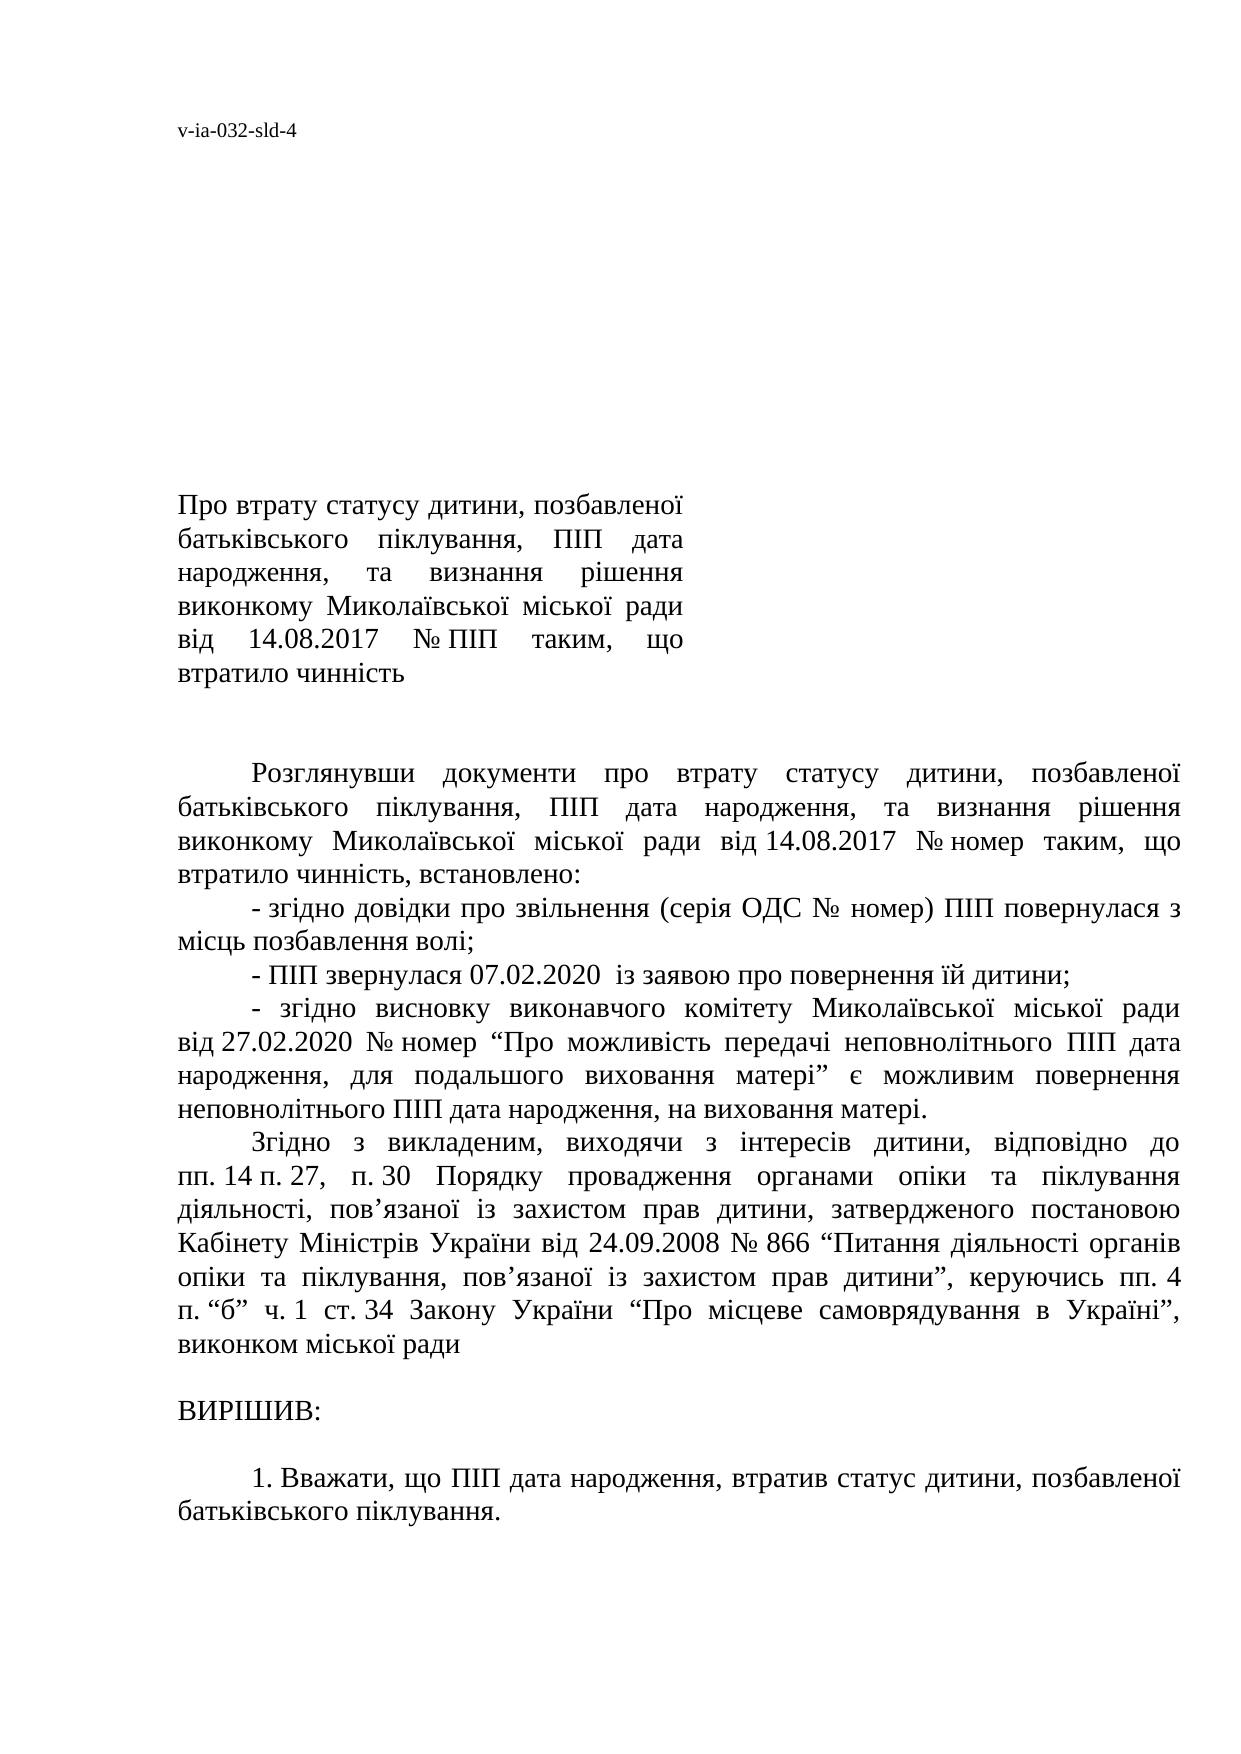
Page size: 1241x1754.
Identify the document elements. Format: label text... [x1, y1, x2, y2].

text Згідно з викладеним, виходячи з інтересів дитини, відповідно до пп. 14 п. 27, п. 30 Порядку провадження органами опіки та піклування діяльності, пов’язаної із захистом прав дитини, затвердженого постановою Кабінету Міністрів України від 24.09.2008 № 866 “Питання діяльності органів опіки та піклування, пов’язаної із захистом прав дитини”, керуючись пп. 4 п. “б” ч. 1 ст. 34 Закону України “Про місцеве самоврядування в Україні”, виконком міської ради [177, 1124, 1181, 1359]
text - згідно довідки про звільнення (серія ОДС № номер) ПІП повернулася з місць позбавлення волі; [177, 890, 1181, 957]
text - згідно висновку виконавчого комітету Миколаївської міської ради від 27.02.2020 № номер “Про можливість передачі неповнолітнього ПІП дата народження, для подальшого виховання матері” є можливим повернення неповнолітнього ПІП дата народження, на виховання матері. [177, 990, 1181, 1124]
text - ПІП звернулася 07.02.2020 із заявою про повернення їй дитини; [177, 957, 1181, 990]
text 1. Вважати, що ПІП дата народження, втратив статус дитини, позбавленої батьківського піклування. [177, 1460, 1181, 1527]
text Про втрату статусу дитини, позбавленої батьківського піклування, ПІП дата народження, та визнання рішення виконкому Миколаївської міської ради від 14.08.2017 № ПІП таким, що втратило чинність [177, 487, 683, 688]
text ВИРІШИВ: [177, 1393, 1181, 1426]
text Розглянувши документи про втрату статусу дитини, позбавленої батьківського піклування, ПІП дата народження, та визнання рішення виконкому Миколаївської міської ради від 14.08.2017 № номер таким, що втратило чинність, встановлено: [177, 756, 1181, 890]
text v-ia-032-sld-4 [177, 118, 1181, 142]
